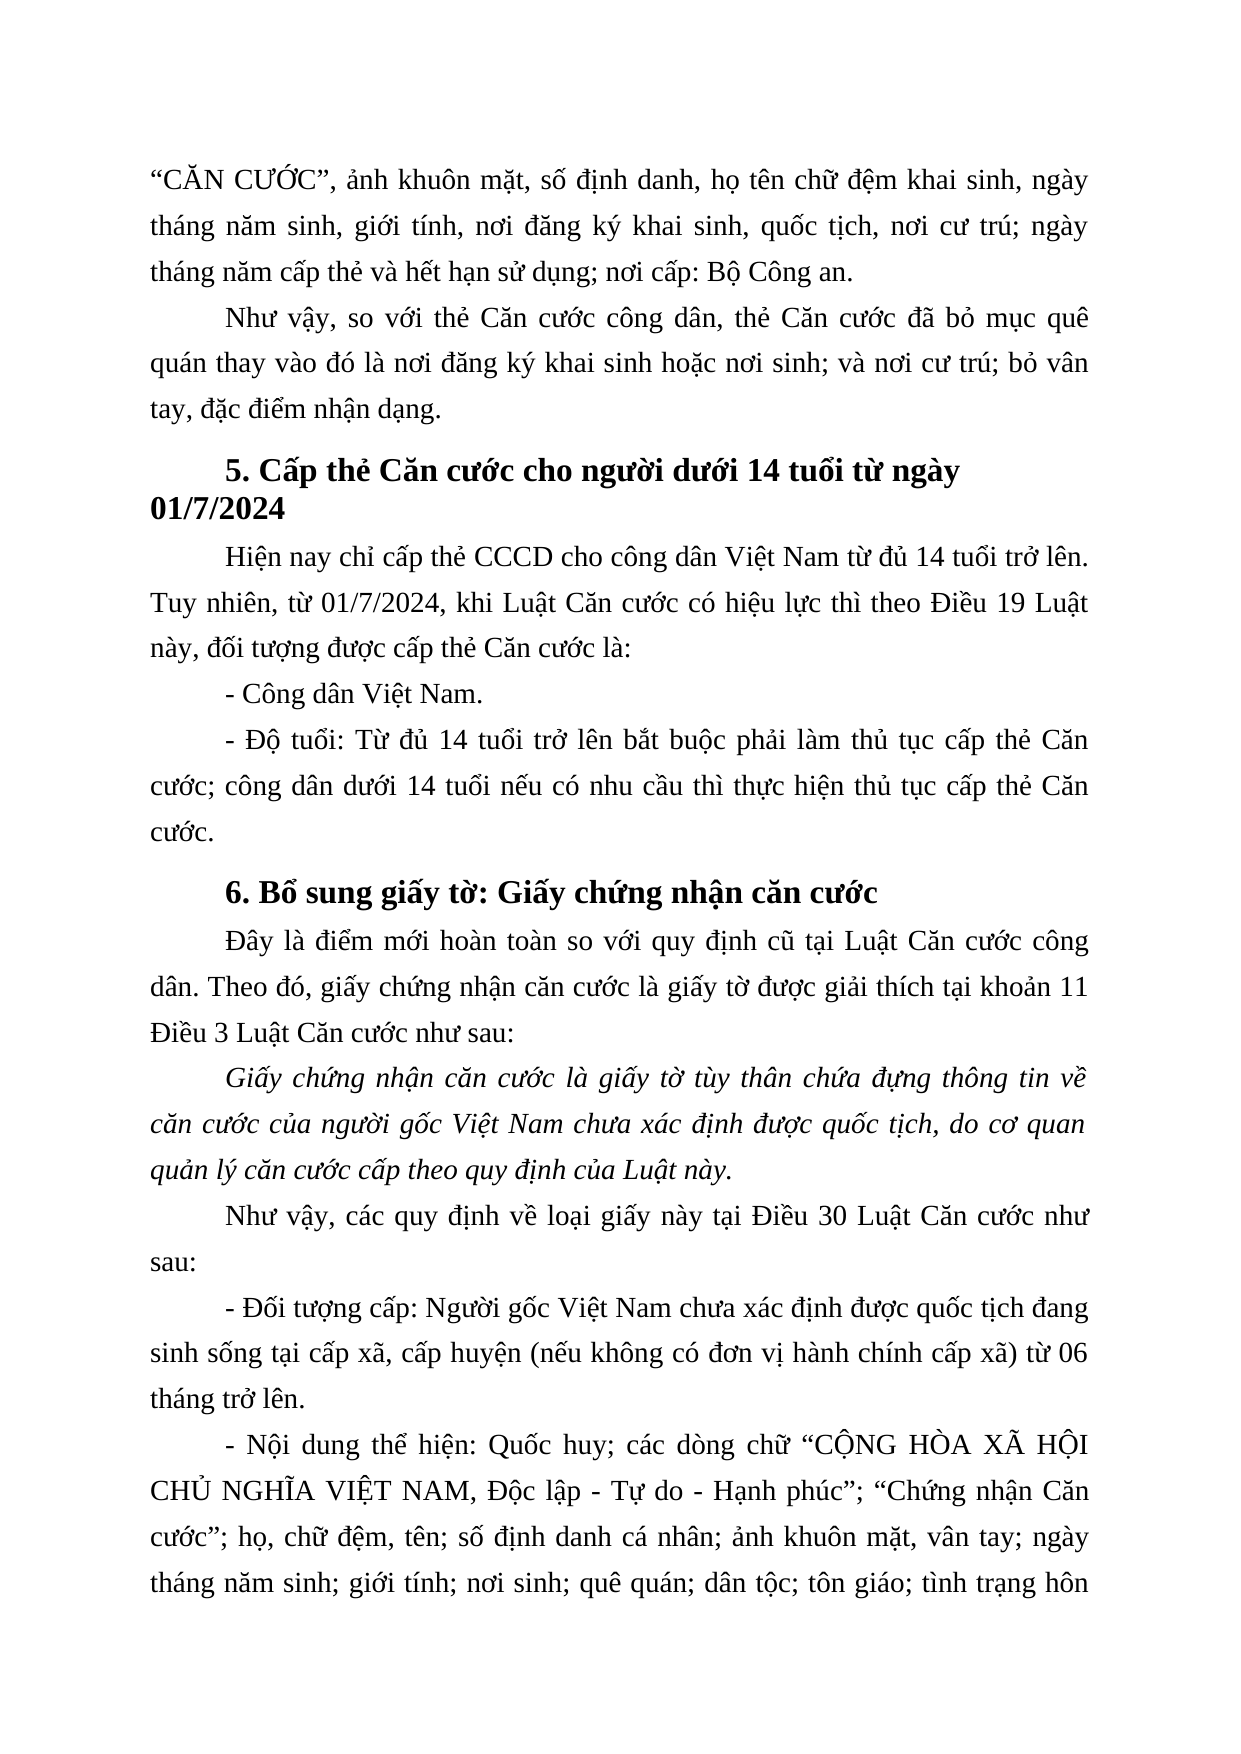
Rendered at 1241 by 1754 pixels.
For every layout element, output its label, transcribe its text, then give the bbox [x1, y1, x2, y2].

text Giấy chứng nhận căn cước là giấy tờ tùy thân chứa đựng thông tin về căn cước của người gốc Việt Nam chưa xác định được quốc tịch, do cơ quan quản lý căn cước cấp theo quy định của Luật này. [150, 1048, 1090, 1186]
text Hiện nay chỉ cấp thẻ CCCD cho công dân Việt Nam từ đủ 14 tuổi trở lên. Tuy nhiên, từ 01/7/2024, khi Luật Căn cước có hiệu lực thì theo Điều 19 Luật này, đối tượng được cấp thẻ Căn cước là: [150, 527, 1090, 664]
subtitle 6. Bổ sung giấy tờ: Giấy chứng nhận căn cước [150, 872, 1090, 911]
text - Đối tượng cấp: Người gốc Việt Nam chưa xác định được quốc tịch đang sinh sống tại cấp xã, cấp huyện (nếu không có đơn vị hành chính cấp xã) từ 06 tháng trở lên. [150, 1277, 1090, 1415]
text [150, 150, 1090, 287]
text - Công dân Việt Nam. [150, 664, 1090, 710]
text Như vậy, so với thẻ Căn cước công dân, thẻ Căn cước đã bỏ mục quê quán thay vào đó là nơi đăng ký khai sinh hoặc nơi sinh; và nơi cư trú; bỏ vân tay, đặc điểm nhận dạng. [150, 287, 1090, 425]
subtitle 5. Cấp thẻ Căn cước cho người dưới 14 tuổi từ ngày 01/7/2024 [150, 450, 1090, 527]
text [150, 1415, 1090, 1598]
text Như vậy, các quy định về loại giấy này tại Điều 30 Luật Căn cước như sau: [150, 1186, 1090, 1277]
text - Độ tuổi: Từ đủ 14 tuổi trở lên bắt buộc phải làm thủ tục cấp thẻ Căn cước; công dân dưới 14 tuổi nếu có nhu cầu thì thực hiện thủ tục cấp thẻ Căn cước. [150, 710, 1090, 847]
text Đây là điểm mới hoàn toàn so với quy định cũ tại Luật Căn cước công dân. Theo đó, giấy chứng nhận căn cước là giấy tờ được giải thích tại khoản 11 Điều 3 Luật Căn cước như sau: [150, 911, 1090, 1048]
